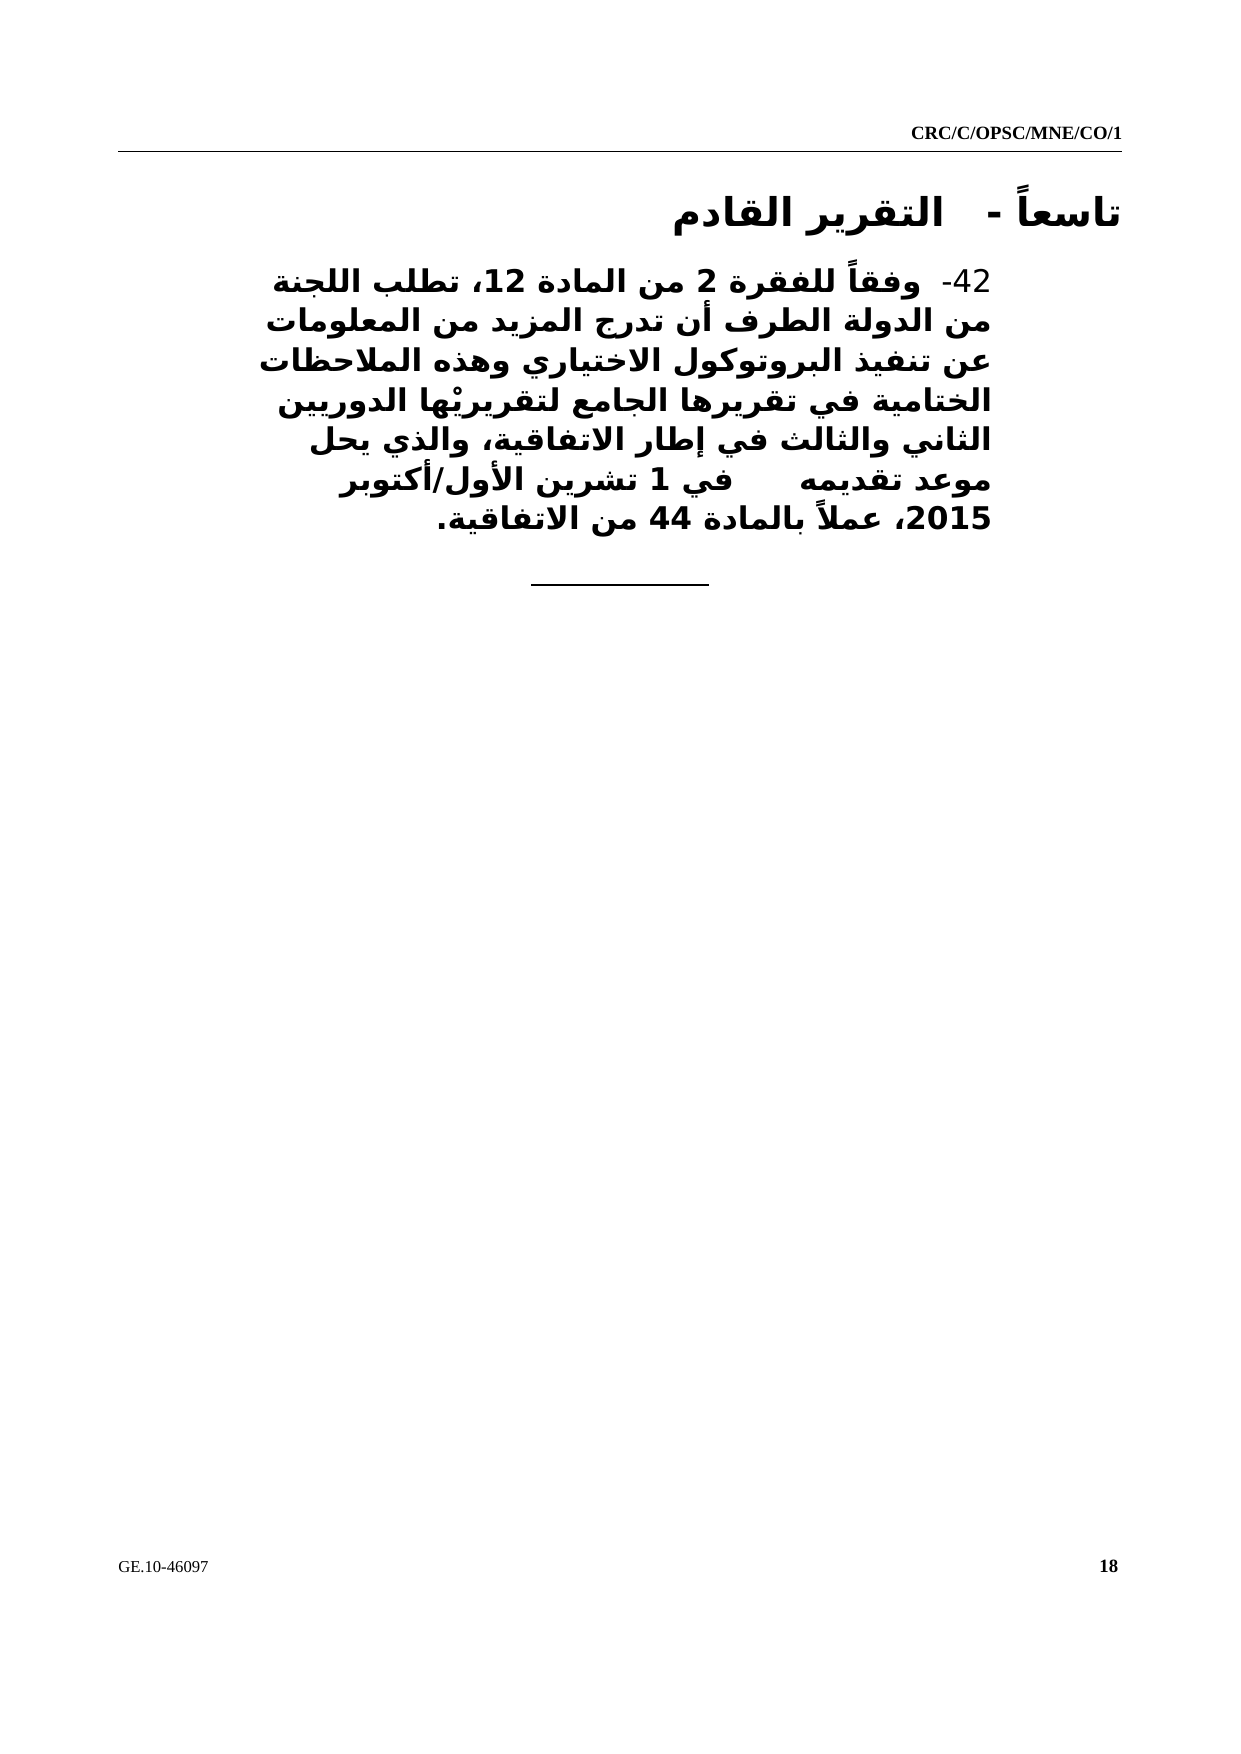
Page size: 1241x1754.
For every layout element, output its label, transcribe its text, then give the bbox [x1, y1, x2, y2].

text تاسعاً - التقرير القادم [248, 190, 1122, 236]
text 42- وفقاً للفقرة 2 من المادة 12، تطلب اللجنة من الدولة الطرف أن تدرج المزيد من المعلومات عن تنفيذ البروتوكول الاختياري وهذه الملاحظات الختامية في تقريرها الجامع لتقريريْها الدوريين الثاني والثالث في إطار الاتفاقية، والذي يحل موعد تقديمه في 1 تشرين الأول/أكتوبر 2015، عملاً بالمادة 44 من الاتفاقية. [248, 261, 992, 538]
